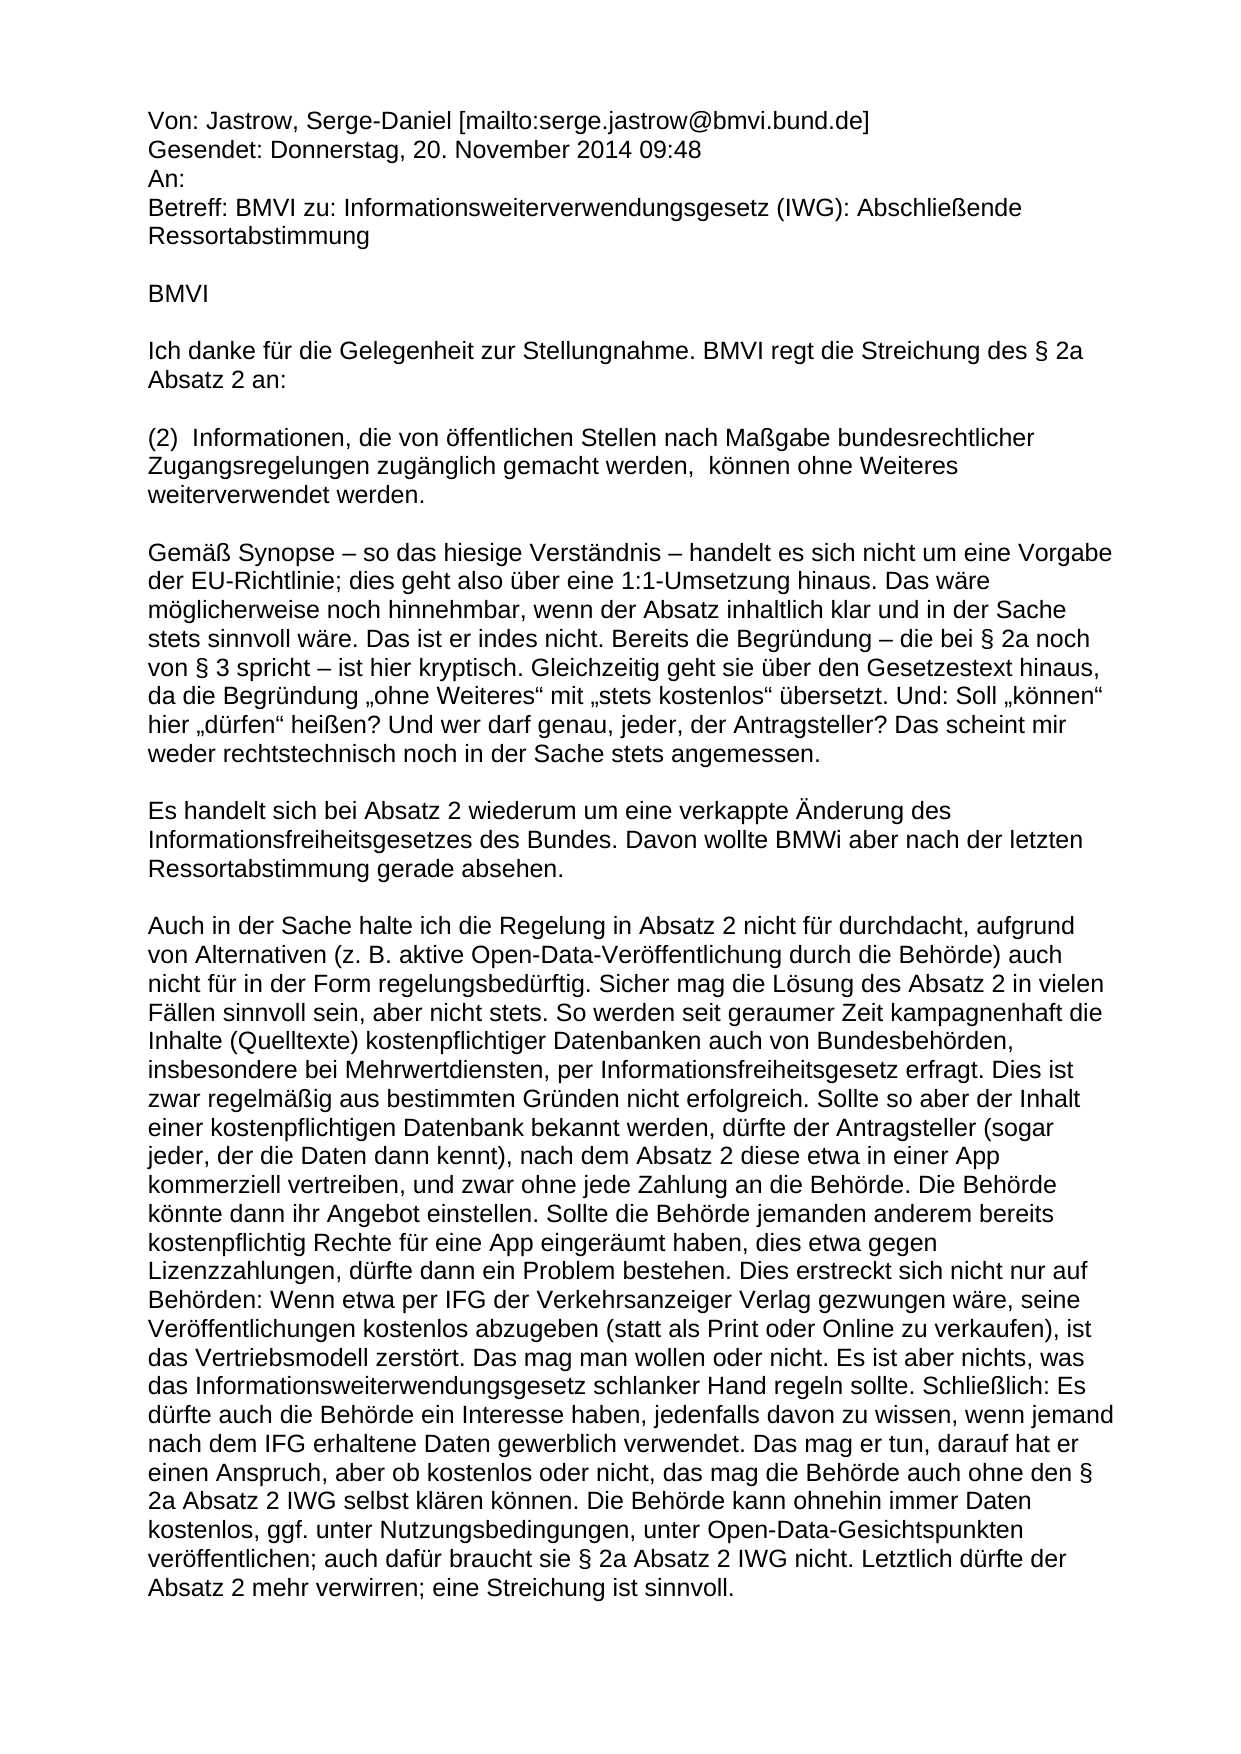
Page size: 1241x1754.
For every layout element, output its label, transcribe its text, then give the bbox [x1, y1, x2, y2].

text Betreff: BMVI zu: Informationsweiterverwendungsgesetz (IWG): Abschließende Ressortabstimmung [148, 193, 1122, 250]
text Gesendet: Donnerstag, 20. November 2014 09:48 [148, 135, 1122, 164]
text An: [148, 164, 1122, 193]
text BMVI [148, 279, 1122, 308]
text Von: Jastrow, Serge-Daniel [mailto:serge.jastrow@bmvi.bund.de] [148, 106, 1122, 135]
text Es handelt sich bei Absatz 2 wiederum um eine verkappte Änderung des Informationsfreiheitsgesetzes des Bundes. Davon wollte BMWi aber nach der letzten Ressortabstimmung gerade absehen. [148, 796, 1122, 883]
text Ich danke für die Gelegenheit zur Stellungnahme. BMVI regt die Streichung des § 2a Absatz 2 an: [148, 336, 1122, 394]
text Gemäß Synopse – so das hiesige Verständnis – handelt es sich nicht um eine Vorgabe der EU-Richtlinie; dies geht also über eine 1:1-Umsetzung hinaus. Das wäre möglicherweise noch hinnehmbar, wenn der Absatz inhaltlich klar und in der Sache stets sinnvoll wäre. Das ist er indes nicht. Bereits die Begründung – die bei § 2a noch von § 3 spricht – ist hier kryptisch. Gleichzeitig geht sie über den Gesetzestext hinaus, da die Begründung „ohne Weiteres“ mit „stets kostenlos“ übersetzt. Und: Soll „können“ hier „dürfen“ heißen? Und wer darf genau, jeder, der Antragsteller? Das scheint mir weder rechtstechnisch noch in der Sache stets angemessen. [148, 538, 1122, 768]
text Auch in der Sache halte ich die Regelung in Absatz 2 nicht für durchdacht, aufgrund von Alternativen (z. B. aktive Open-Data-Veröffentlichung durch die Behörde) auch nicht für in der Form regelungsbedürftig. Sicher mag die Lösung des Absatz 2 in vielen Fällen sinnvoll sein, aber nicht stets. So werden seit geraumer Zeit kampagnenhaft die Inhalte (Quelltexte) kostenpflichtiger Datenbanken auch von Bundesbehörden, insbesondere bei Mehrwertdiensten, per Informationsfreiheitsgesetz erfragt. Dies ist zwar regelmäßig aus bestimmten Gründen nicht erfolgreich. Sollte so aber der Inhalt einer kostenpflichtigen Datenbank bekannt werden, dürfte der Antragsteller (sogar jeder, der die Daten dann kennt), nach dem Absatz 2 diese etwa in einer App kommerziell vertreiben, und zwar ohne jede Zahlung an die Behörde. Die Behörde könnte dann ihr Angebot einstellen. Sollte die Behörde jemanden anderem bereits kostenpflichtig Rechte für eine App eingeräumt haben, dies etwa gegen Lizenzzahlungen, dürfte dann ein Problem bestehen. Dies erstreckt sich nicht nur auf Behörden: Wenn etwa per IFG der Verkehrsanzeiger Verlag gezwungen wäre, seine Veröffentlichungen kostenlos abzugeben (statt als Print oder Online zu verkaufen), ist das Vertriebsmodell zerstört. Das mag man wollen oder nicht. Es ist aber nichts, was das Informationsweiterwendungsgesetz schlanker Hand regeln sollte. Schließlich: Es dürfte auch die Behörde ein Interesse haben, jedenfalls davon zu wissen, wenn jemand nach dem IFG erhaltene Daten gewerblich verwendet. Das mag er tun, darauf hat er einen Anspruch, aber ob kostenlos oder nicht, das mag die Behörde auch ohne den § 2a Absatz 2 IWG selbst klären können. Die Behörde kann ohnehin immer Daten kostenlos, ggf. unter Nutzungsbedingungen, unter Open-Data-Gesichtspunkten veröffentlichen; auch dafür braucht sie § 2a Absatz 2 IWG nicht. Letztlich dürfte der Absatz 2 mehr verwirren; eine Streichung ist sinnvoll. [148, 911, 1122, 1601]
text (2) Informationen, die von öffentlichen Stellen nach Maßgabe bundesrechtlicher Zugangsregelungen zugänglich gemacht werden, können ohne Weiteres weiterverwendet werden. [148, 423, 1122, 509]
